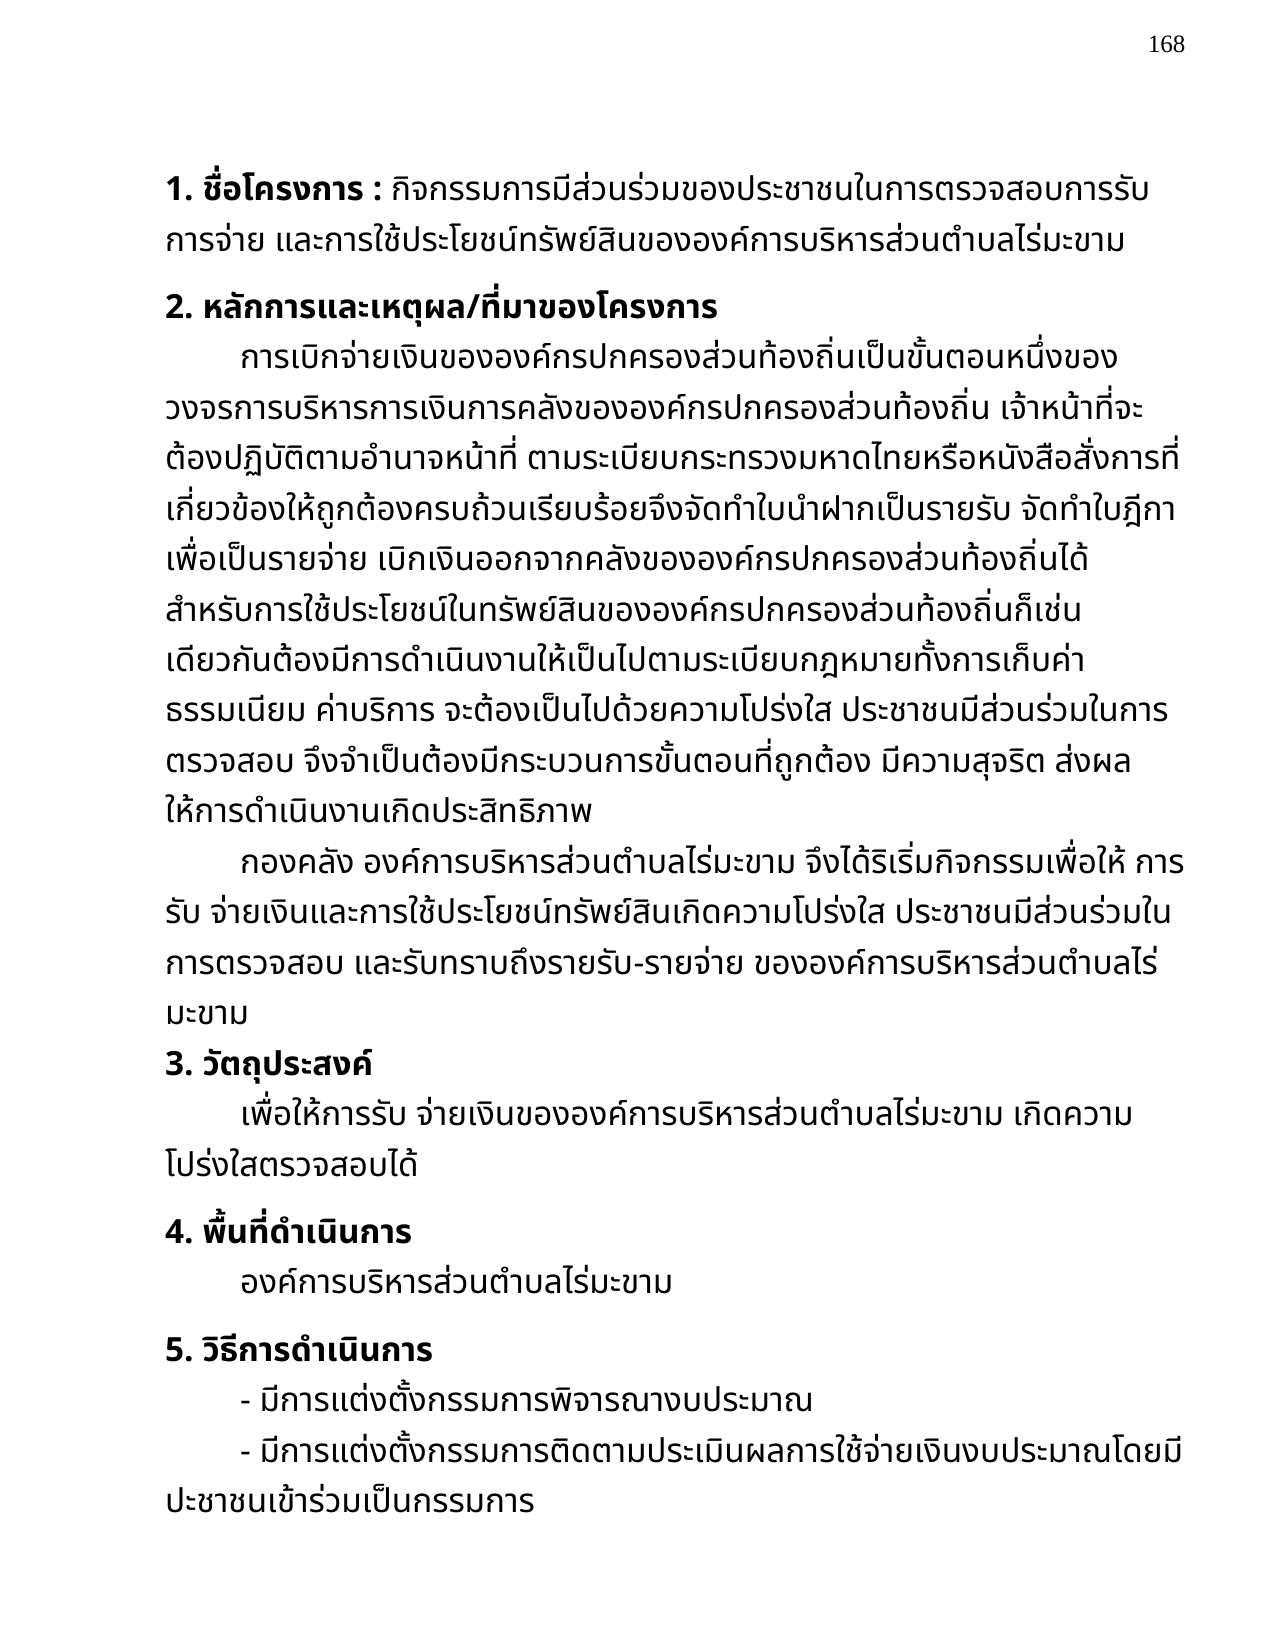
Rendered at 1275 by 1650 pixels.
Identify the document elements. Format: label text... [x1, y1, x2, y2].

text - มีการแต่งตั้งกรรมการติดตามประเมินผลการใช้จ่ายเงินงบประมาณโดยมีปะชาชนเข้าร่วมเป็นกรรมการ [165, 1427, 1185, 1528]
text เพื่อให้การรับ จ่ายเงินขององค์การบริหารส่วนตำบลไร่มะขาม เกิดความโปร่งใสตรวจสอบได้ [165, 1090, 1185, 1191]
text กองคลัง องค์การบริหารส่วนตำบลไร่มะขาม จึงได้ริเริ่มกิจกรรมเพื่อให้ การรับ จ่ายเงินและการใช้ประโยชน์ทรัพย์สินเกิดความโปร่งใส ประชาชนมีส่วนร่วมในการตรวจสอบ และรับทราบถึงรายรับ-รายจ่าย ขององค์การบริหารส่วนตำบลไร่มะขาม [165, 838, 1185, 1039]
text 4. พื้นที่ดำเนินการ [165, 1208, 1185, 1258]
text 3. วัตถุประสงค์ [165, 1039, 1185, 1090]
text 1. ชื่อโครงการ : กิจกรรมการมีส่วนร่วมของประชาชนในการตรวจสอบการรับ การจ่าย และการใช้ประโยชน์ทรัพย์สินขององค์การบริหารส่วนตำบลไร่มะขาม [165, 165, 1185, 266]
text 2. หลักการและเหตุผล/ที่มาของโครงการ [165, 283, 1185, 333]
text 5. วิธีการดำเนินการ [165, 1325, 1185, 1376]
text การเบิกจ่ายเงินขององค์กรปกครองส่วนท้องถิ่นเป็นขั้นตอนหนึ่งของวงจรการบริหารการเงินการคลังขององค์กรปกครองส่วนท้องถิ่น เจ้าหน้าที่จะต้องปฏิบัติตามอำนาจหน้าที่ ตามระเบียบกระทรวงมหาดไทยหรือหนังสือสั่งการที่เกี่ยวข้องให้ถูกต้องครบถ้วนเรียบร้อยจึงจัดทำใบนำฝากเป็นรายรับ จัดทำใบฎีกาเพื่อเป็นรายจ่าย เบิกเงินออกจากคลังขององค์กรปกครองส่วนท้องถิ่นได้ สำหรับการใช้ประโยชน์ในทรัพย์สินขององค์กรปกครองส่วนท้องถิ่นก็เช่นเดียวกันต้องมีการดำเนินงานให้เป็นไปตามระเบียบกฎหมายทั้งการเก็บค่าธรรมเนียม ค่าบริการ จะต้องเป็นไปด้วยความโปร่งใส ประชาชนมีส่วนร่วมในการตรวจสอบ จึงจำเป็นต้องมีกระบวนการขั้นตอนที่ถูกต้อง มีความสุจริต ส่งผลให้การดำเนินงานเกิดประสิทธิภาพ [165, 333, 1185, 838]
text องค์การบริหารส่วนตำบลไร่มะขาม [165, 1258, 1185, 1309]
text - มีการแต่งตั้งกรรมการพิจารณางบประมาณ [165, 1376, 1185, 1427]
